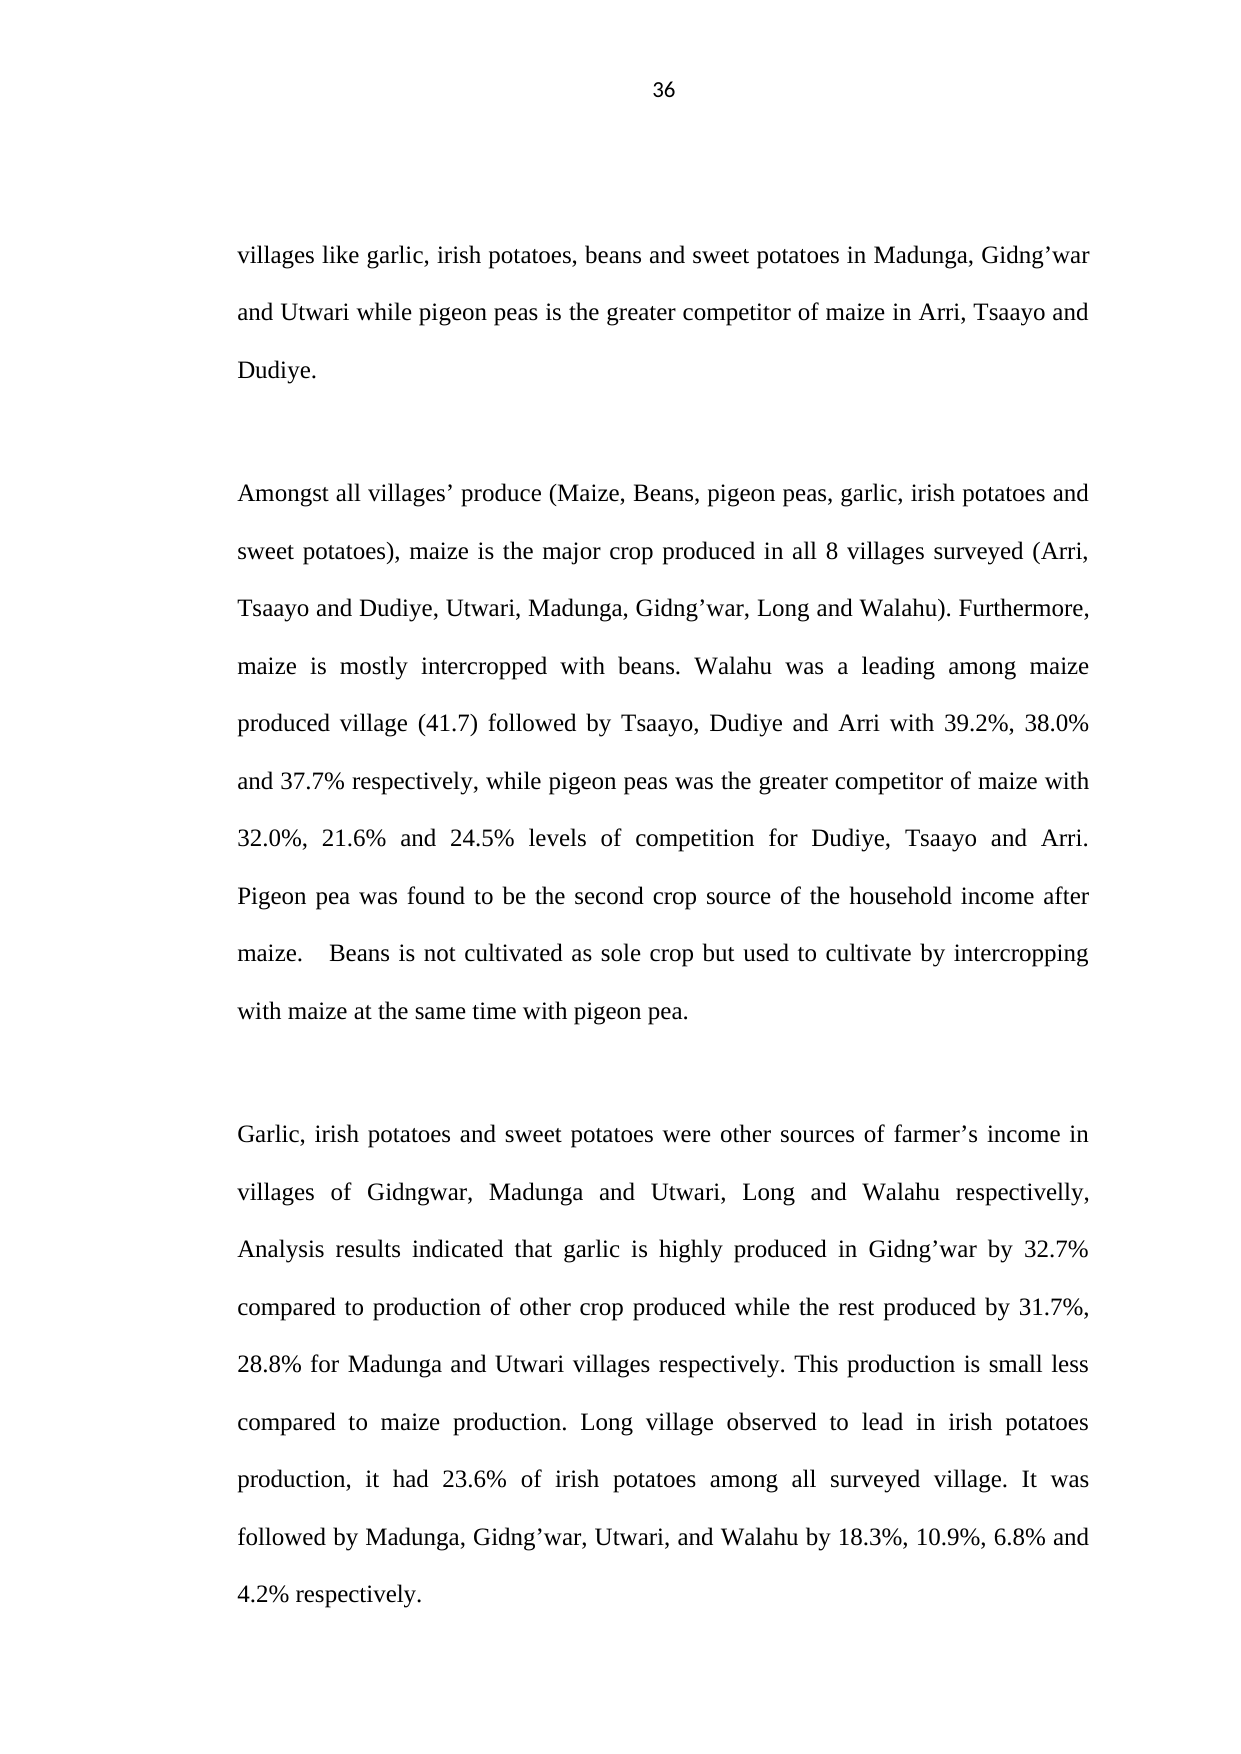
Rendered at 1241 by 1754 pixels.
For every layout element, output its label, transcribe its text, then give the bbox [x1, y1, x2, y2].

text Garlic, irish potatoes and sweet potatoes were other sources of farmer’s income in villages of Gidngwar, Madunga and Utwari, Long and Walahu respectivelly, Analysis results indicated that garlic is highly produced in Gidng’war by 32.7% compared to production of other crop produced while the rest produced by 31.7%, 28.8% for Madunga and Utwari villages respectively. This production is small less compared to maize production. Long village observed to lead in irish potatoes production, it had 23.6% of irish potatoes among all surveyed village. It was followed by Madunga, Gidng’war, Utwari, and Walahu by 18.3%, 10.9%, 6.8% and 4.2% respectively. [237, 1119, 1090, 1608]
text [237, 240, 1090, 384]
text Amongst all villages’ produce (Maize, Beans, pigeon peas, garlic, irish potatoes and sweet potatoes), maize is the major crop produced in all 8 villages surveyed (Arri, Tsaayo and Dudiye, Utwari, Madunga, Gidng’war, Long and Walahu). Furthermore, maize is mostly intercropped with beans. Walahu was a leading among maize produced village (41.7) followed by Tsaayo, Dudiye and Arri with 39.2%, 38.0% and 37.7% respectively, while pigeon peas was the greater competitor of maize with 32.0%, 21.6% and 24.5% levels of competition for Dudiye, Tsaayo and Arri. Pigeon pea was found to be the second crop source of the household income after maize. Beans is not cultivated as sole crop but used to cultivate by intercropping with maize at the same time with pigeon pea. [237, 478, 1090, 1024]
